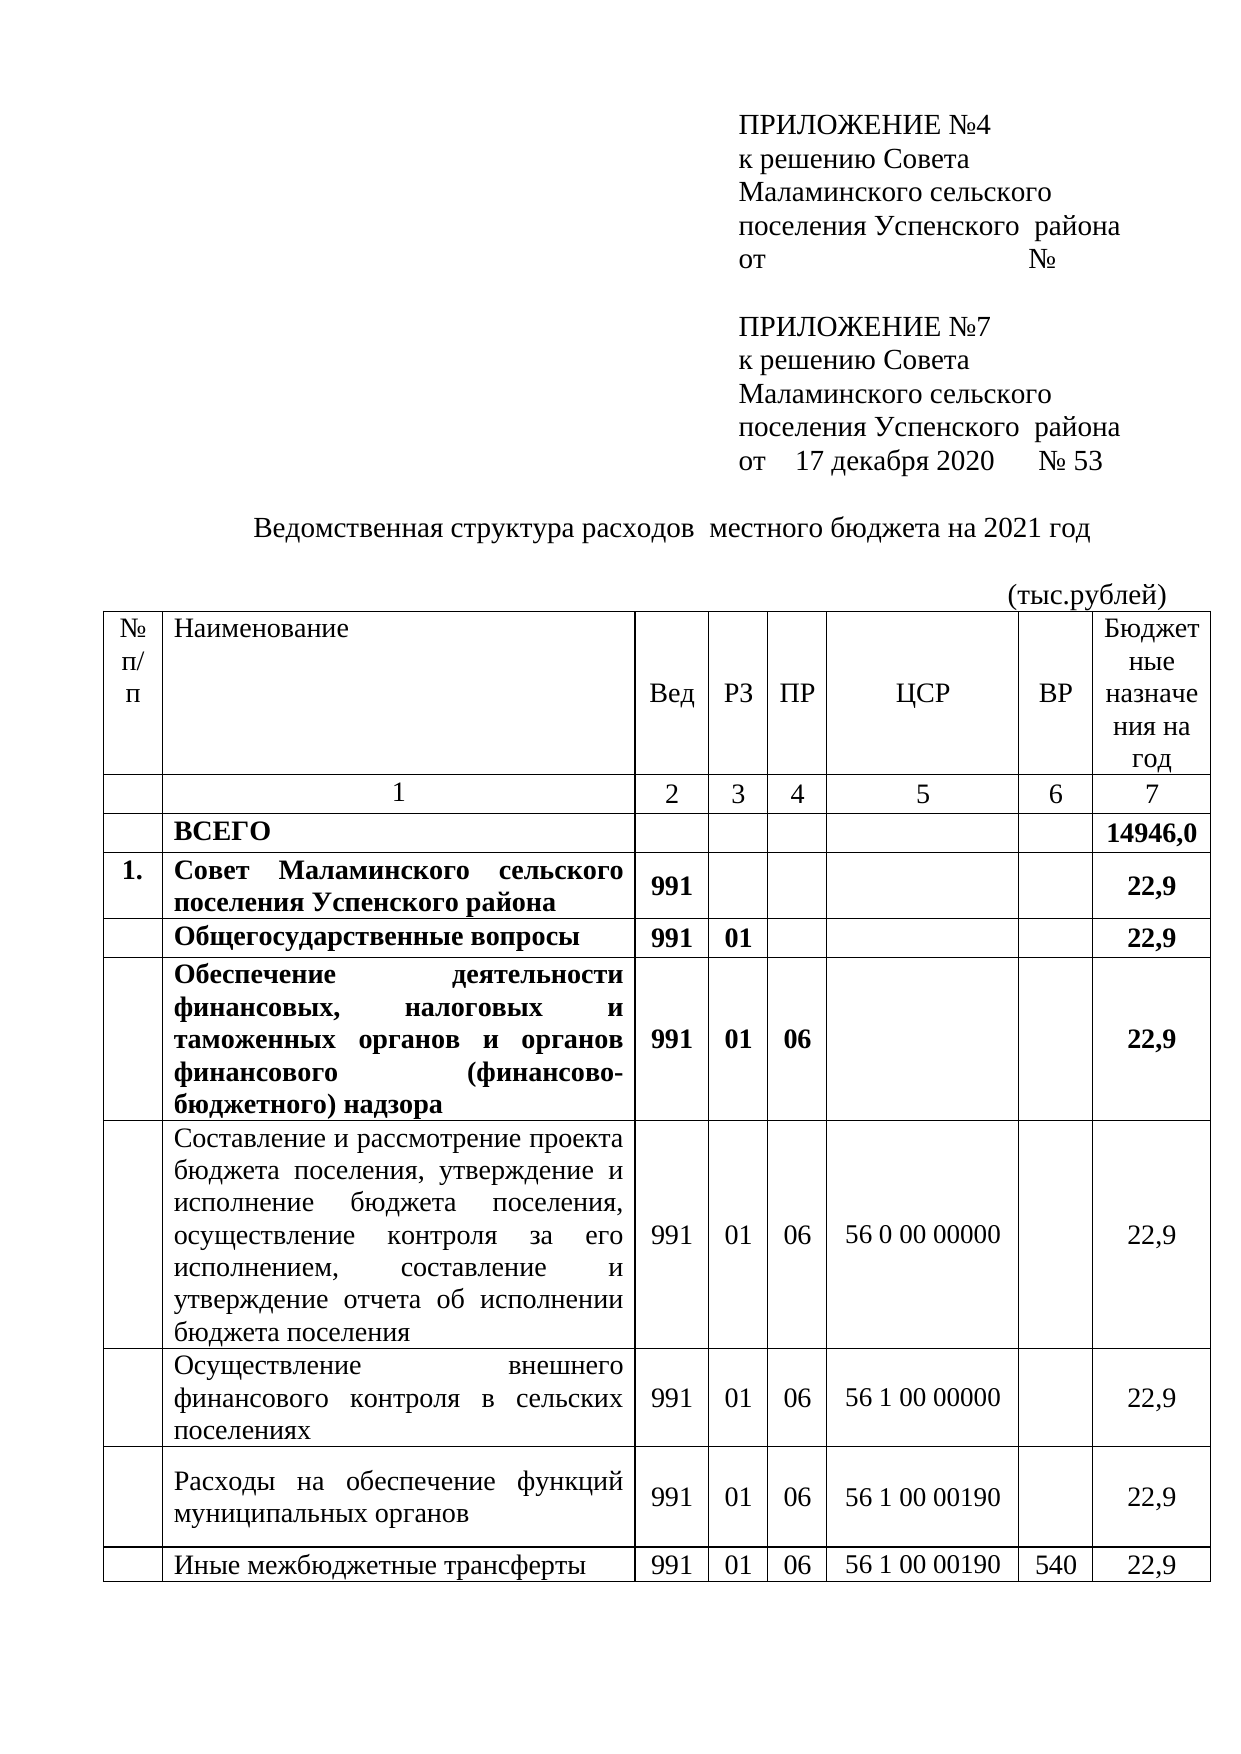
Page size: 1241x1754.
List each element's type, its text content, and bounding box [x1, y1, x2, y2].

table_cell Осуществление внешнего финансового контроля в сельских поселениях [163, 1349, 634, 1446]
table_header РЗ [709, 612, 767, 773]
table_cell [104, 1349, 162, 1446]
text ПРИЛОЖЕНИЕ №7 [738, 309, 1167, 342]
table_header Наименование [163, 612, 634, 773]
table_cell [1019, 853, 1092, 917]
table_cell [104, 1548, 162, 1581]
table_cell [104, 1121, 162, 1347]
table_cell ВСЕГО [163, 814, 634, 852]
table_cell Иные межбюджетные трансферты [163, 1548, 634, 1581]
text ПРИЛОЖЕНИЕ №4 [738, 107, 1167, 141]
table_header Бюджетные назначения на год [1093, 612, 1210, 773]
table_cell 991 [636, 853, 708, 917]
table_cell [709, 814, 767, 852]
table_cell 06 [768, 1121, 826, 1347]
table_cell 01 [709, 1447, 767, 1546]
table_cell [827, 814, 1018, 852]
text от № [738, 242, 1167, 275]
table_cell 01 [709, 1349, 767, 1446]
table_cell [104, 775, 162, 813]
table_cell 22,9 [1093, 1548, 1210, 1581]
table_cell Совет Маламинского сельского поселения Успенского района [163, 853, 634, 917]
table_cell 01 [709, 1548, 767, 1581]
table_cell [827, 853, 1018, 917]
table_cell Расходы на обеспечение функций муниципальных органов [163, 1447, 634, 1546]
table_cell Составление и рассмотрение проекта бюджета поселения, утверждение и исполнение бюджета поселения, осуществление контроля за его исполнением, составление и утверждение отчета об исполнении бюджета поселения [163, 1121, 634, 1347]
table_cell 22,9 [1093, 958, 1210, 1119]
text к решению Совета Маламинского сельского [738, 141, 1167, 208]
table_cell [1019, 814, 1092, 852]
table_cell 1 [163, 775, 634, 813]
table_cell 14946,0 [1093, 814, 1210, 852]
table_cell 22,9 [1093, 919, 1210, 957]
table_cell 22,9 [1093, 1121, 1210, 1347]
text поселения Успенского района [738, 208, 1167, 242]
table_cell 3 [709, 775, 767, 813]
table_cell 22,9 [1093, 1447, 1210, 1546]
table_cell 56 1 00 00190 [827, 1447, 1018, 1546]
text поселения Успенского района [738, 409, 1167, 443]
text Маламинского сельского [738, 376, 1167, 409]
table_cell [1019, 958, 1092, 1119]
table_cell [104, 814, 162, 852]
table_cell 06 [768, 1349, 826, 1446]
table_header № п/п [104, 612, 162, 773]
table_cell [768, 853, 826, 917]
table_cell 01 [709, 1121, 767, 1347]
table_cell [1019, 919, 1092, 957]
table_cell 06 [768, 1447, 826, 1546]
table_cell [636, 814, 708, 852]
table_cell 991 [636, 1121, 708, 1347]
table_cell [104, 958, 162, 1119]
table_cell 7 [1093, 775, 1210, 813]
table_cell 4 [768, 775, 826, 813]
table_cell 991 [636, 1447, 708, 1546]
table_header ВР [1019, 612, 1092, 773]
table_header ПР [768, 612, 826, 773]
table_cell 5 [827, 775, 1018, 813]
table_cell 56 0 00 00000 [827, 1121, 1018, 1347]
table_cell 22,9 [1093, 853, 1210, 917]
table_cell [768, 814, 826, 852]
table_cell Обеспечение деятельности финансовых, налоговых и таможенных органов и органов финансового (финансово-бюджетного) надзора [163, 958, 634, 1119]
table_cell 06 [768, 958, 826, 1119]
table_cell 1. [104, 853, 162, 917]
table_cell [709, 853, 767, 917]
table_cell 540 [1019, 1548, 1092, 1581]
table_cell [827, 958, 1018, 1119]
table_header ЦСР [827, 612, 1018, 773]
text от 17 декабря 2020 № 53 [738, 443, 1167, 476]
table_cell 06 [768, 1548, 826, 1581]
text Ведомственная структура расходов местного бюджета на 2021 год [177, 510, 1167, 543]
text к решению Совета [738, 342, 1167, 376]
table_cell 991 [636, 1548, 708, 1581]
table_cell 991 [636, 1349, 708, 1446]
table_cell [104, 919, 162, 957]
table_cell 01 [709, 919, 767, 957]
table_cell [1019, 1121, 1092, 1347]
table_cell [827, 919, 1018, 957]
table_cell 56 1 00 00000 [827, 1349, 1018, 1446]
table_cell 991 [636, 958, 708, 1119]
table_cell 6 [1019, 775, 1092, 813]
table_cell [1019, 1447, 1092, 1546]
table_cell 56 1 00 00190 [827, 1548, 1018, 1581]
table_cell 22,9 [1093, 1349, 1210, 1446]
text (тыс.рублей) [177, 577, 1167, 611]
table_cell 2 [636, 775, 708, 813]
table_cell [768, 919, 826, 957]
table_cell 991 [636, 919, 708, 957]
table_cell [1019, 1349, 1092, 1446]
table_cell 01 [709, 958, 767, 1119]
table_cell [104, 1447, 162, 1546]
table_header Вед [636, 612, 708, 773]
table_cell Общегосударственные вопросы [163, 919, 634, 957]
